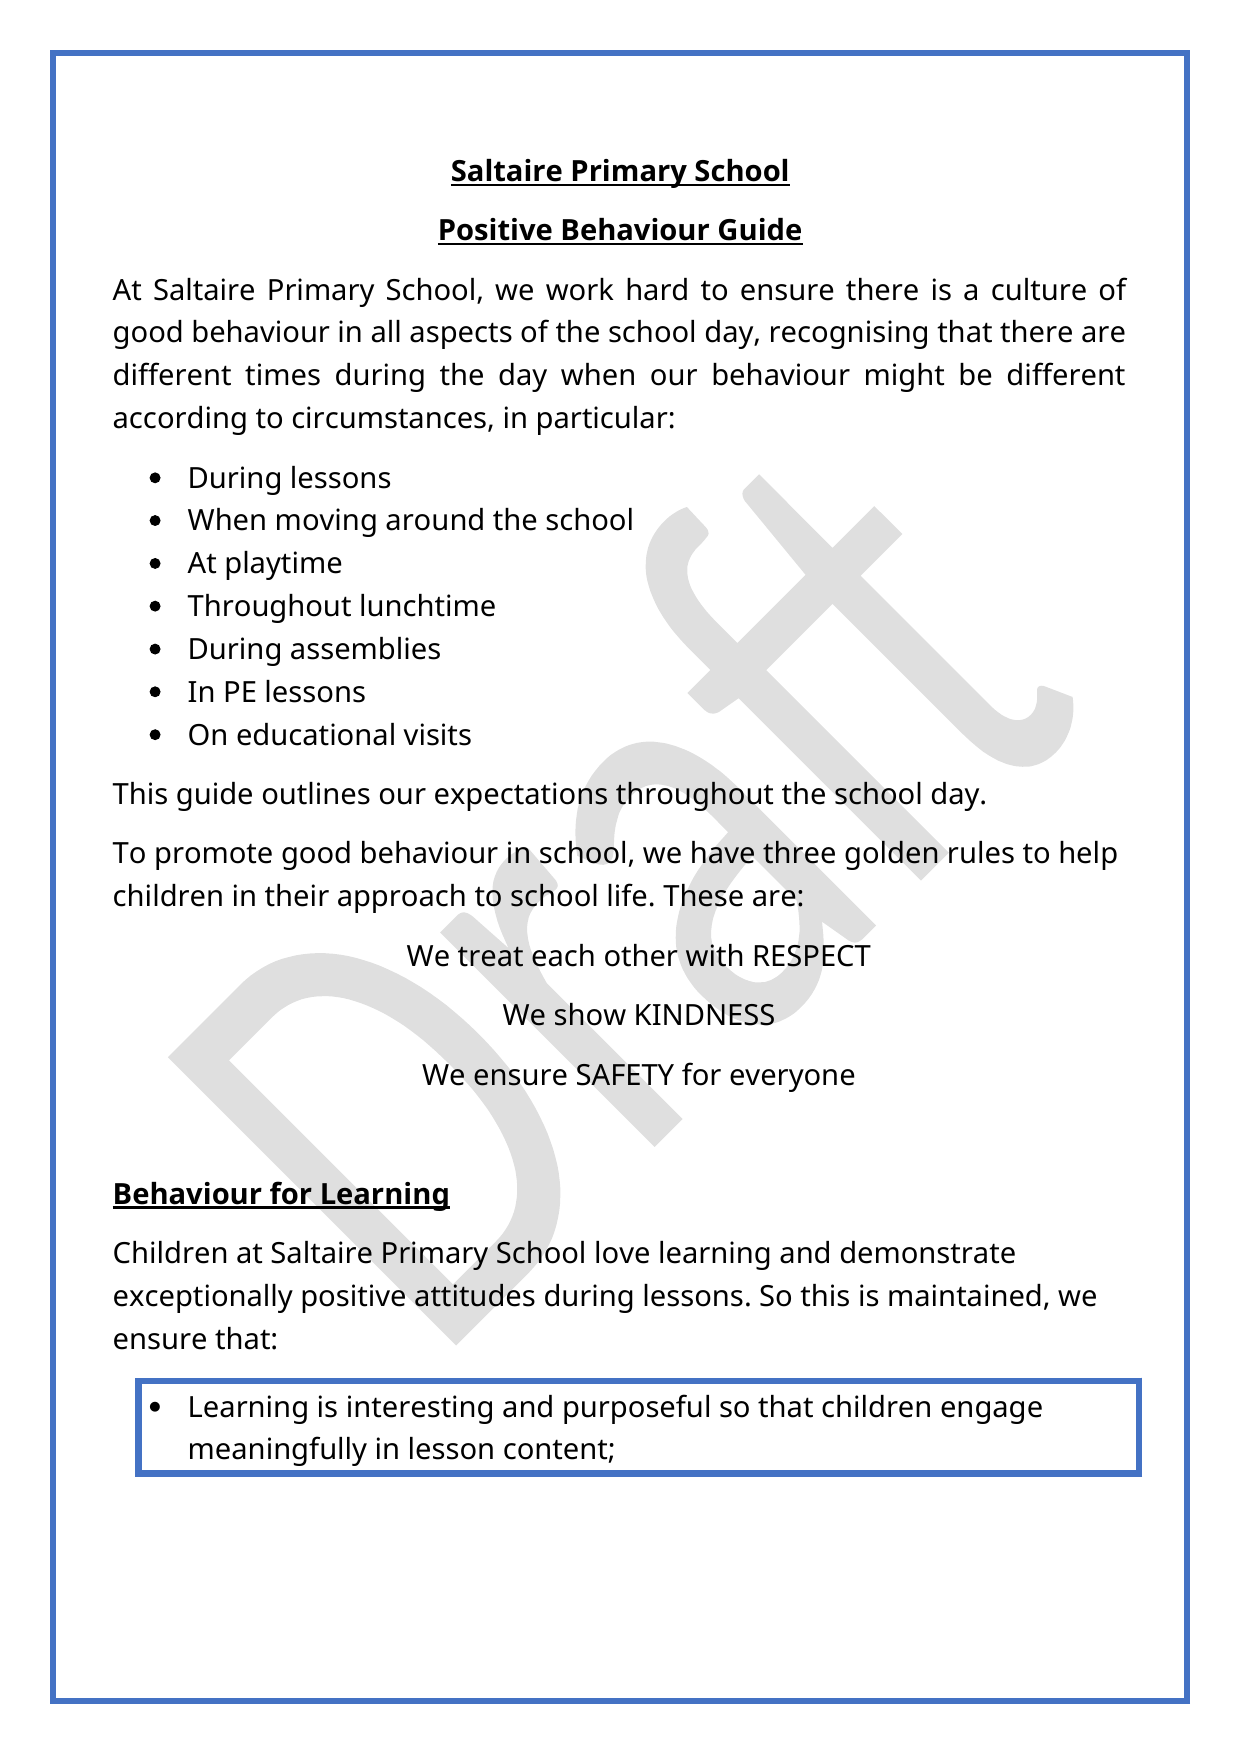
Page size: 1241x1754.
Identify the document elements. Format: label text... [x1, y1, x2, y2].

list Throughout lunchtime [150, 585, 1128, 625]
list During lessons [150, 457, 1128, 497]
list During assemblies [150, 628, 1128, 668]
list Learning is interesting and purposeful so that children engage meaningfully in lesson content; [142, 1384, 1136, 1470]
text Positive Behaviour Guide [112, 209, 1128, 249]
text Saltaire Primary School [112, 150, 1128, 190]
text To promote good behaviour in school, we have three golden rules to help children in their approach to school life. These are: [112, 833, 1128, 915]
list At playtime [150, 542, 1128, 582]
text Behaviour for Learning [112, 1173, 1128, 1213]
text We show KINDNESS [150, 994, 1128, 1034]
list When moving around the school [150, 500, 1128, 539]
list On educational visits [150, 714, 1128, 753]
text We treat each other with RESPECT [150, 935, 1128, 975]
text This guide outlines our expectations throughout the school day. [112, 773, 1128, 813]
text At Saltaire Primary School, we work hard to ensure there is a culture of good behaviour in all aspects of the school day, recognising that there are different times during the day when our behaviour might be different according to circumstances, in particular: [112, 269, 1128, 437]
list In PE lessons [150, 671, 1128, 711]
text We ensure SAFETY for everyone [150, 1054, 1128, 1094]
text Children at Saltaire Primary School love learning and demonstrate exceptionally positive attitudes during lessons. So this is maintained, we ensure that: [112, 1232, 1128, 1358]
